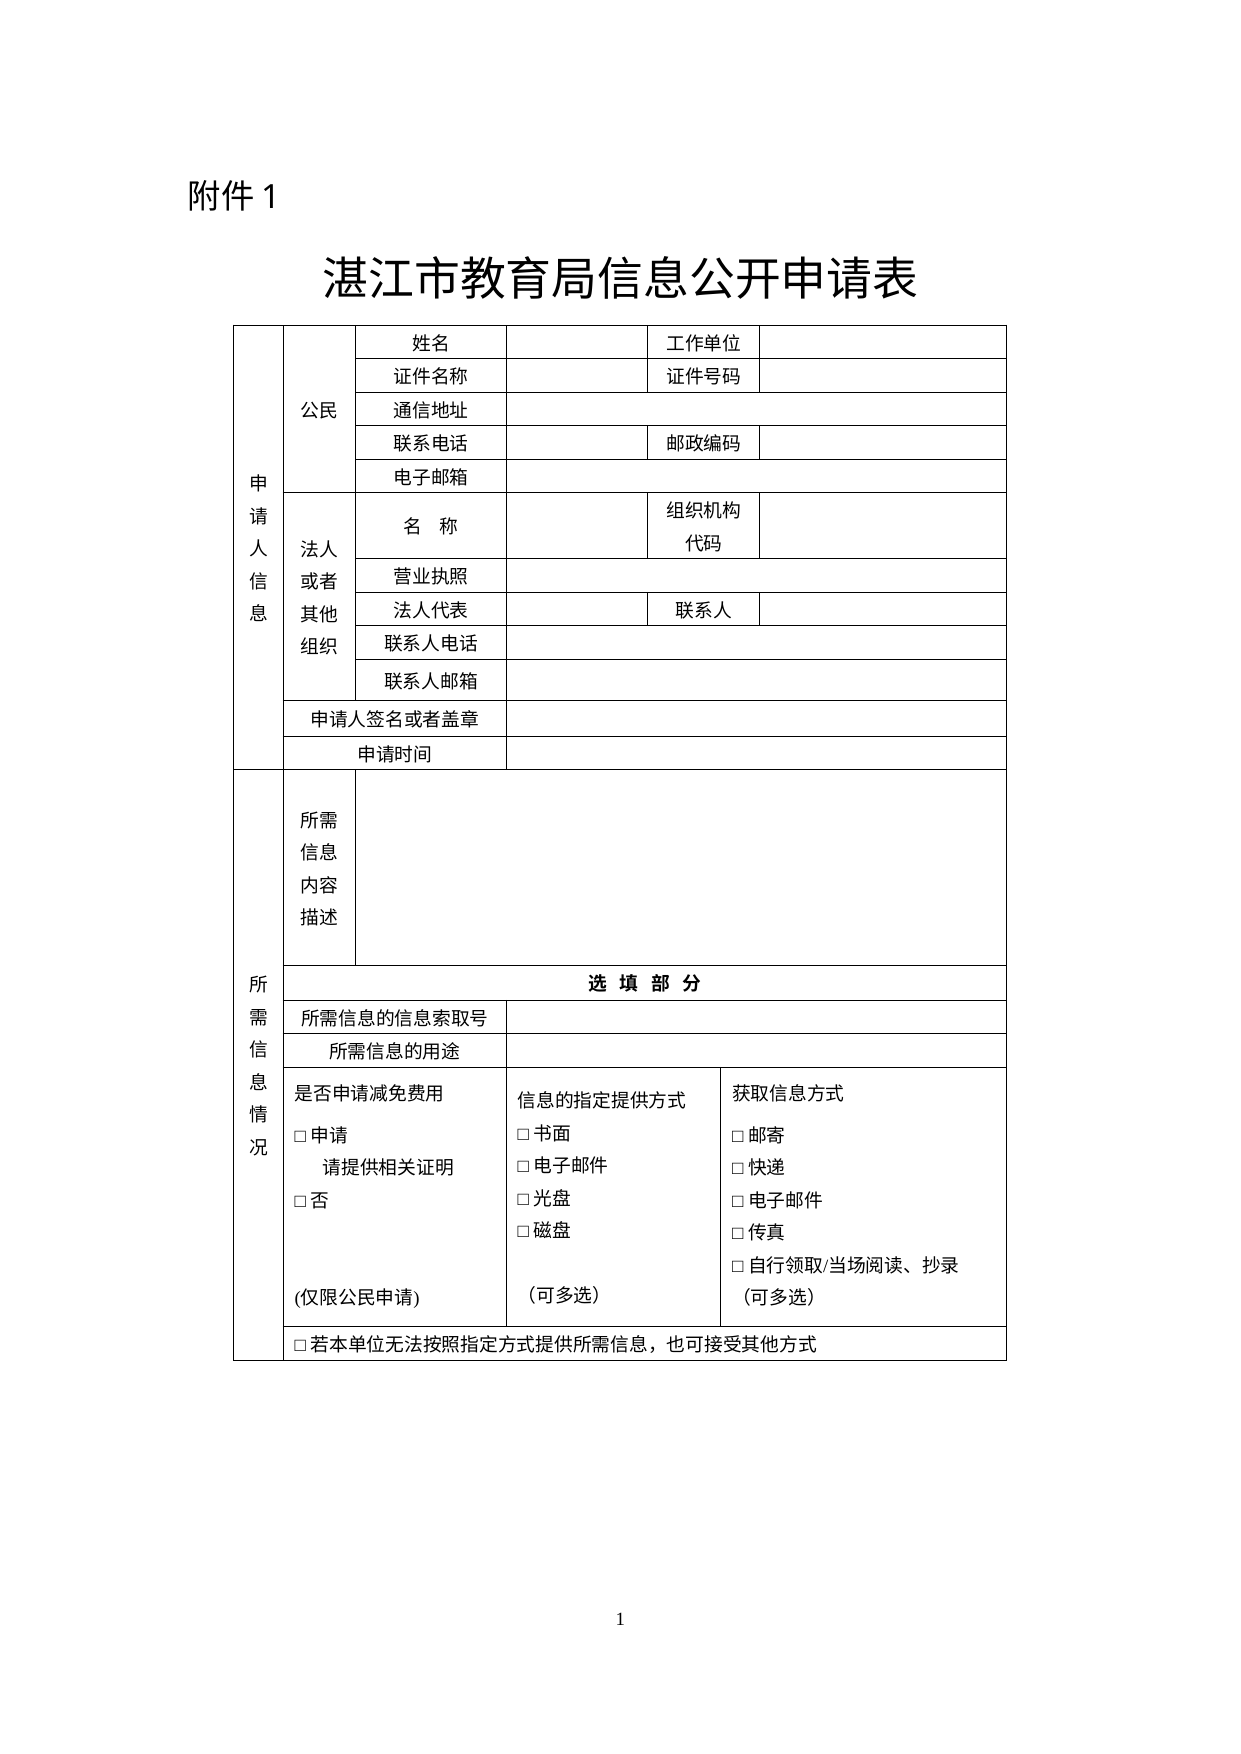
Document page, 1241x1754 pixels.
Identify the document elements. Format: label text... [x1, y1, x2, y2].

table_cell 所需信息的信息索取号 [284, 1001, 506, 1033]
table_cell [507, 393, 1006, 425]
table_cell [507, 460, 1006, 492]
table_cell 所需信息的用途 [284, 1034, 506, 1067]
table_cell 联系人电话 [356, 626, 506, 659]
table_cell 组织机构代码 [648, 493, 759, 558]
table_cell 信息的指定提供方式 □ 书面 □ 电子邮件 □ 光盘 □ 磁盘 （可多选） [507, 1068, 720, 1326]
table_cell 通信地址 [356, 393, 506, 425]
table_cell 证件号码 [648, 359, 759, 392]
table_cell [507, 660, 1006, 700]
table_cell 联系人 [648, 593, 759, 625]
table_cell 电子邮箱 [356, 460, 506, 492]
table_cell 是否申请减免费用 [284, 1068, 506, 1117]
table_cell 法人代表 [356, 593, 506, 625]
table_cell [507, 359, 647, 392]
table_cell 证件名称 [356, 359, 506, 392]
table_cell [507, 1001, 1006, 1033]
table_cell [507, 701, 1006, 736]
table_cell [507, 426, 647, 459]
table_cell [760, 359, 1006, 392]
table_cell [507, 626, 1006, 659]
table_cell 联系电话 [356, 426, 506, 459]
table_cell 营业执照 [356, 559, 506, 592]
text 湛江市教育局信息公开申请表 [187, 227, 1053, 324]
table_cell 申请人签名或者盖章 [284, 701, 506, 736]
table_cell 申请时间 [284, 737, 506, 769]
table_cell 名 称 [356, 493, 506, 558]
table_cell □ 申请 请提供相关证明 □ 否 (仅限公民申请) [284, 1117, 506, 1326]
table_cell [507, 559, 1006, 592]
table_cell 法人或者其他组织 [284, 493, 355, 700]
table_cell 获取信息方式 [721, 1068, 1006, 1117]
table_cell □ 邮寄 □ 快递 □ 电子邮件 □ 传真 □ 自行领取/当场阅读、抄录 （可多选） [721, 1117, 1006, 1326]
table_cell □ 若本单位无法按照指定方式提供所需信息，也可接受其他方式 [284, 1327, 1006, 1360]
table_cell [760, 493, 1006, 558]
table_cell [507, 493, 647, 558]
table_cell [507, 737, 1006, 769]
table_header [760, 326, 1006, 358]
table_header 公民 [284, 326, 355, 492]
table_cell [507, 593, 647, 625]
table_header 申请人信息 [234, 326, 283, 769]
table_cell [760, 593, 1006, 625]
table_cell 邮政编码 [648, 426, 759, 459]
table_header 姓名 [356, 326, 506, 358]
table_header [507, 326, 647, 358]
table_cell 联系人邮箱 [356, 660, 506, 700]
table_cell 所需信息内容描述 [284, 770, 355, 965]
text 附件1 [187, 162, 1053, 227]
table_cell 选 填 部 分 [284, 966, 1006, 1000]
table_cell [760, 426, 1006, 459]
table_cell 所需信息情况 [234, 770, 283, 1360]
table_cell [507, 1034, 1006, 1067]
table_header 工作单位 [648, 326, 759, 358]
table_cell [356, 770, 1006, 965]
